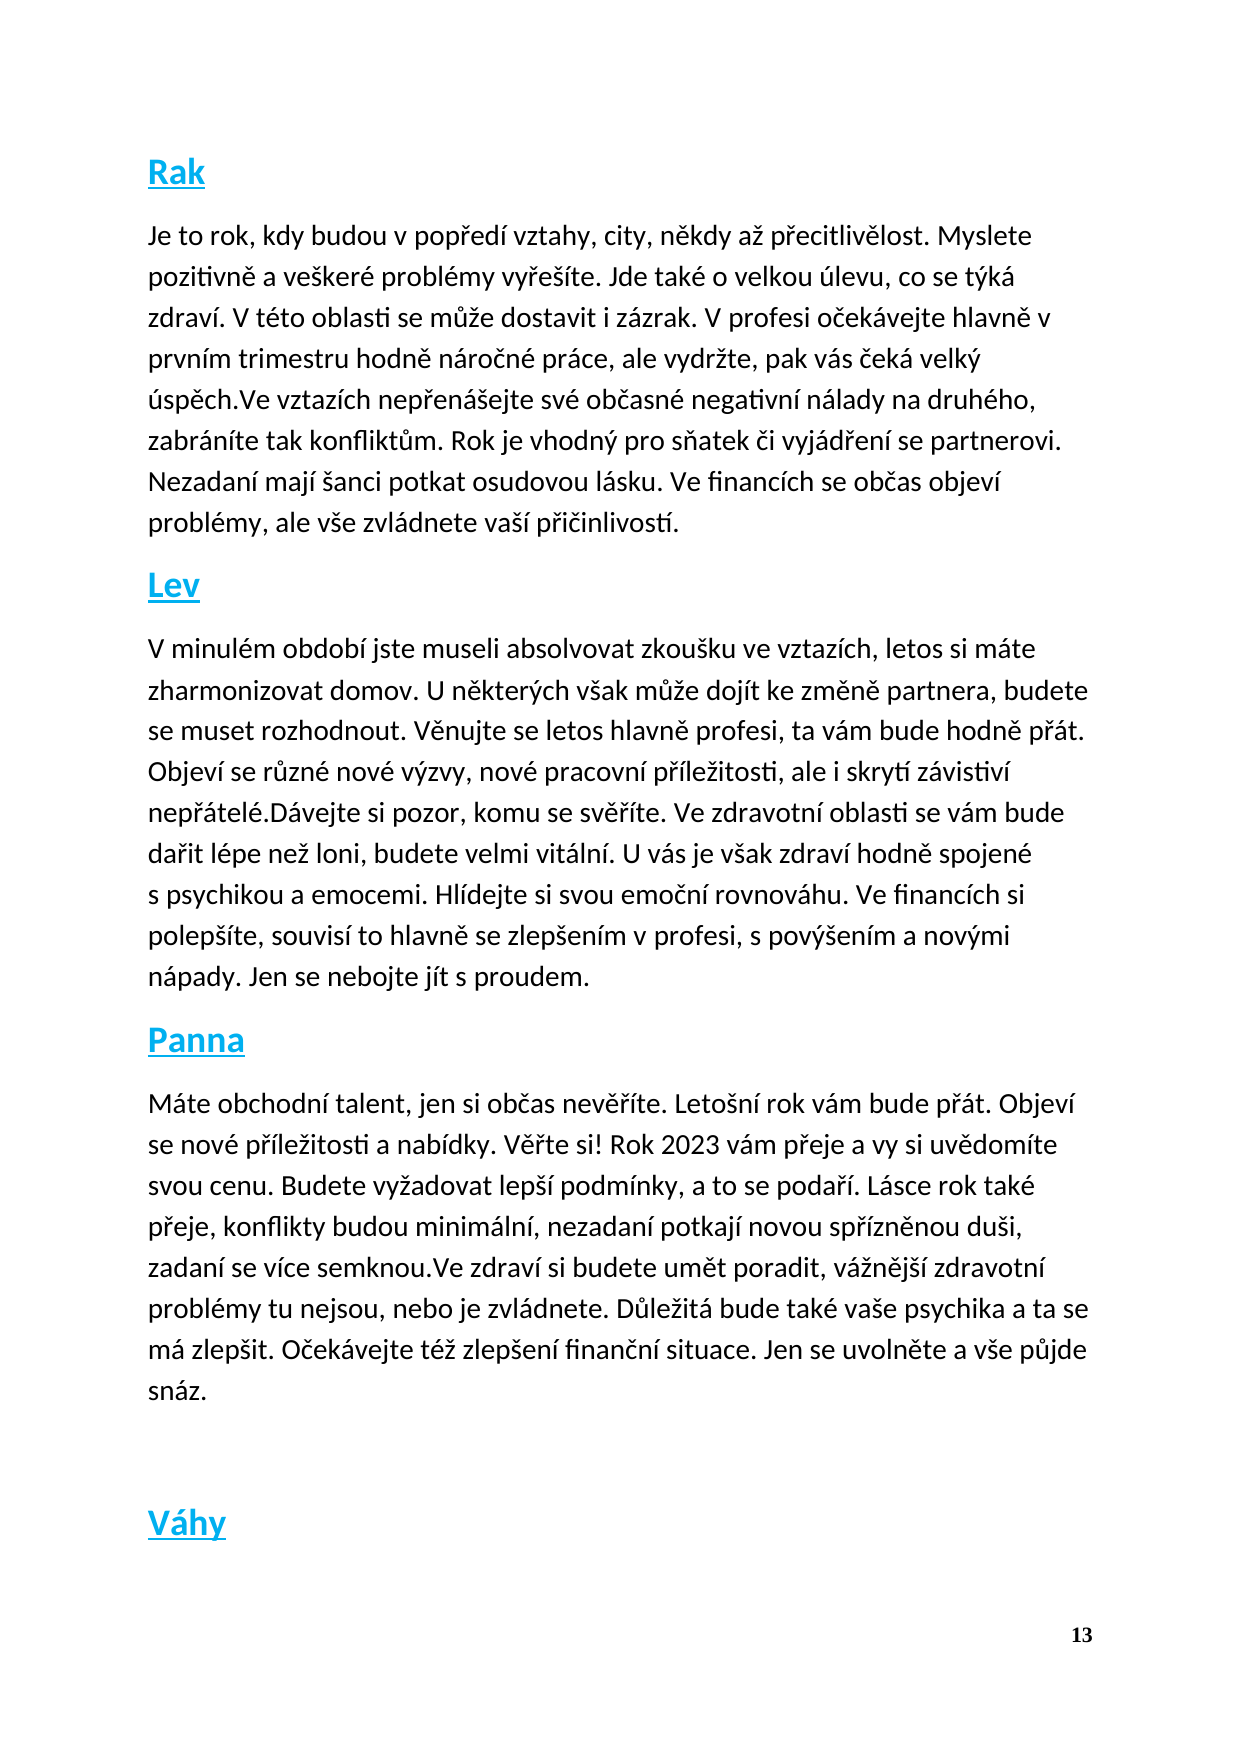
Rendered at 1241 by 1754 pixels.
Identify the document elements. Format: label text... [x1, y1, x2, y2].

text Panna [148, 1016, 1092, 1062]
text Lev [148, 561, 1092, 607]
text Máte obchodní talent, jen si občas nevěříte. Letošní rok vám bude přát. Objeví se nové příležitosti a nabídky. Věřte si! Rok 2023 vám přeje a vy si uvědomíte svou cenu. Budete vyžadovat lepší podmínky, a to se podaří. Lásce rok také přeje, konflikty budou minimální, nezadaní potkají novou spřízněnou duši, zadaní se více semknou.Ve zdraví si budete umět poradit, vážnější zdravotní problémy tu nejsou, nebo je zvládnete. Důležitá bude také vaše psychika a ta se má zlepšit. Očekávejte též zlepšení finanční situace. Jen se uvolněte a vše půjde snáz. [148, 1085, 1092, 1407]
text Je to rok, kdy budou v popředí vztahy, city, někdy až přecitlivělost. Myslete pozitivně a veškeré problémy vyřešíte. Jde také o velkou úlevu, co se týká zdraví. V této oblasti se může dostavit i zázrak. V profesi očekávejte hlavně v prvním trimestru hodně náročné práce, ale vydržte, pak vás čeká velký úspěch.Ve vztazích nepřenášejte své občasné negativní nálady na druhého, zabráníte tak konfliktům. Rok je vhodný pro sňatek či vyjádření se partnerovi. Nezadaní mají šanci potkat osudovou lásku. Ve financích se občas objeví problémy, ale vše zvládnete vaší přičinlivostí. [148, 217, 1092, 539]
text Rak [148, 148, 1092, 193]
text Váhy [148, 1499, 1092, 1544]
text V minulém období jste museli absolvovat zkoušku ve vztazích, letos si máte zharmonizovat domov. U některých však může dojít ke změně partnera, budete se muset rozhodnout. Věnujte se letos hlavně profesi, ta vám bude hodně přát. Objeví se různé nové výzvy, nové pracovní příležitosti, ale i skrytí závistiví nepřátelé.Dávejte si pozor, komu se svěříte. Ve zdravotní oblasti se vám bude dařit lépe než loni, budete velmi vitální. U vás je však zdraví hodně spojené s psychikou a emocemi. Hlídejte si svou emoční rovnováhu. Ve financích si polepšíte, souvisí to hlavně se zlepšením v profesi, s povýšením a novými nápady. Jen se nebojte jít s proudem. [148, 631, 1092, 994]
